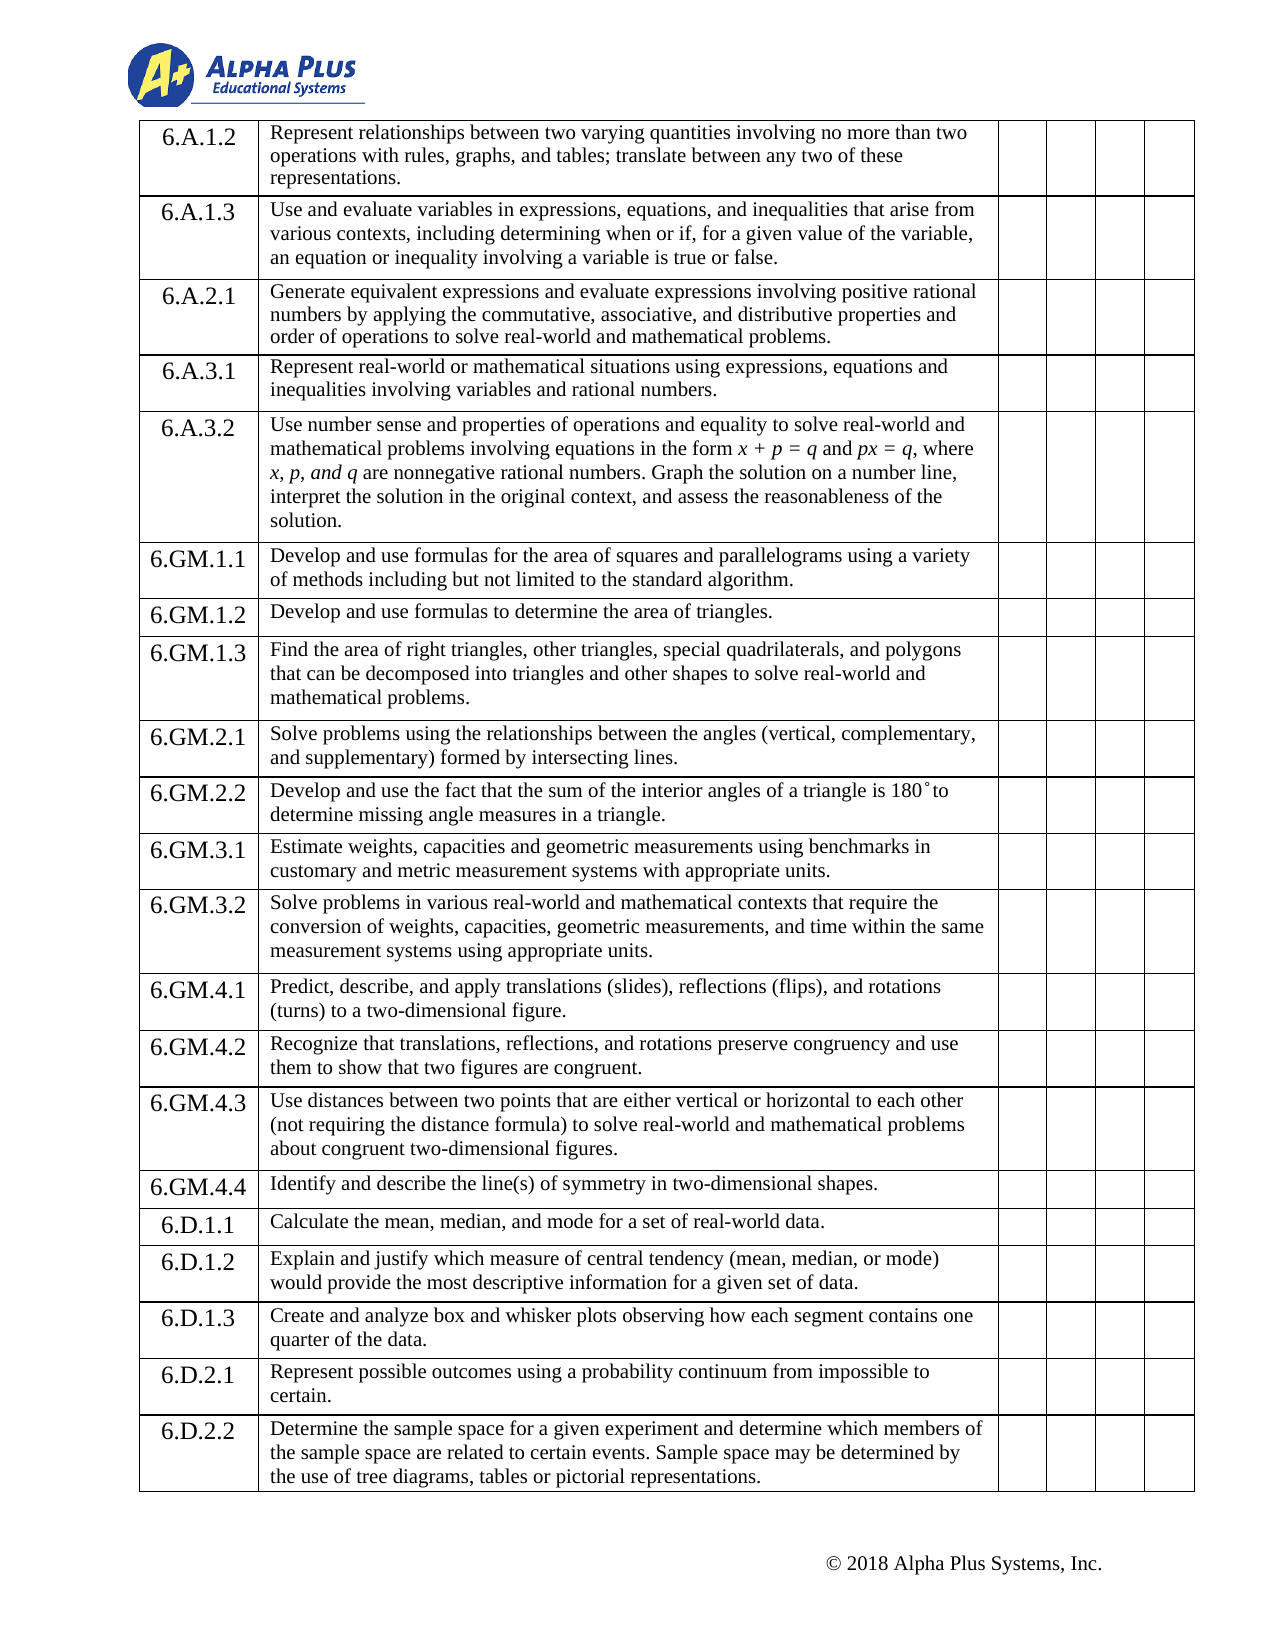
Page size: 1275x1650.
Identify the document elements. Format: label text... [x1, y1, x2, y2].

table_cell [1145, 778, 1194, 833]
table_cell Determine the sample space for a given experiment and determine which members of the sample space are related to certain events. Sample space may be determined by the use of tree diagrams, tables or pictorial representations. [259, 1416, 998, 1491]
table_cell [999, 1246, 1046, 1301]
table_cell [999, 637, 1046, 720]
table_cell [999, 197, 1046, 279]
table_cell [1096, 280, 1144, 354]
table_cell 6.D.1.2 [140, 1246, 258, 1301]
table_cell Recognize that translations, reflections, and rotations preserve congruency and use them to show that two figures are congruent. [259, 1031, 998, 1086]
table_cell [999, 1088, 1046, 1170]
table_cell [1047, 412, 1095, 542]
table_cell [999, 1359, 1046, 1414]
table_cell [1096, 721, 1144, 776]
table_cell [1047, 637, 1095, 720]
table_cell [1096, 197, 1144, 279]
table_cell [1047, 834, 1095, 888]
table_cell [999, 1031, 1046, 1086]
table_cell [1096, 834, 1144, 888]
table_cell [1096, 1031, 1144, 1086]
table_cell [1096, 974, 1144, 1030]
table_cell [1047, 1209, 1095, 1245]
table_cell [1145, 599, 1194, 636]
table_cell [1047, 890, 1095, 973]
table_cell [1096, 1088, 1144, 1170]
table_cell 6.GM.1.3 [140, 637, 258, 720]
table_cell [999, 121, 1046, 195]
table_cell [1145, 721, 1194, 776]
table_cell Solve problems in various real-world and mathematical contexts that require the conversion of weights, capacities, geometric measurements, and time within the same measurement systems using appropriate units. [259, 890, 998, 973]
table_cell [999, 599, 1046, 636]
table_cell 6.GM.1.1 [140, 543, 258, 598]
table_cell [999, 356, 1046, 411]
table_cell Develop and use formulas to determine the area of triangles. [259, 599, 998, 636]
table_cell [1096, 890, 1144, 973]
table_cell 6.A.3.2 [140, 412, 258, 542]
table_cell 6.GM.2.2 [140, 778, 258, 833]
table_cell 6.GM.1.2 [140, 599, 258, 636]
table_cell [1047, 599, 1095, 636]
table_cell [1145, 974, 1194, 1030]
table_cell Predict, describe, and apply translations (slides), reflections (flips), and rotations (turns) to a two-dimensional figure. [259, 974, 998, 1030]
table_cell [999, 1303, 1046, 1358]
table_cell Represent possible outcomes using a probability continuum from impossible to certain. [259, 1359, 998, 1414]
table_cell 6.A.2.1 [140, 280, 258, 354]
table_cell 6.D.1.1 [140, 1209, 258, 1245]
table_cell [999, 412, 1046, 542]
table_cell [1145, 197, 1194, 279]
table_cell 6.D.1.3 [140, 1303, 258, 1358]
table_cell [1096, 599, 1144, 636]
table_cell [1145, 1246, 1194, 1301]
table_cell Represent relationships between two varying quantities involving no more than two operations with rules, graphs, and tables; translate between any two of these representations. [259, 121, 998, 195]
table_cell [1096, 1209, 1144, 1245]
table_cell Use distances between two points that are either vertical or horizontal to each other (not requiring the distance formula) to solve real-world and mathematical problems about congruent two-dimensional figures. [259, 1088, 998, 1170]
table_cell [1096, 1359, 1144, 1414]
table_cell [1047, 121, 1095, 195]
table_cell [1096, 121, 1144, 195]
table_cell [1047, 1416, 1095, 1491]
table_cell 6.A.3.1 [140, 356, 258, 411]
table_cell [999, 890, 1046, 973]
table_cell [1047, 1171, 1095, 1208]
table_cell Develop and use formulas for the area of squares and parallelograms using a variety of methods including but not limited to the standard algorithm. [259, 543, 998, 598]
table_cell [1096, 1246, 1144, 1301]
table_cell [999, 834, 1046, 888]
table_cell [1047, 1031, 1095, 1086]
table_cell [999, 1209, 1046, 1245]
table_cell [1096, 637, 1144, 720]
table_cell Create and analyze box and whisker plots observing how each segment contains one quarter of the data. [259, 1303, 998, 1358]
table_cell [1145, 1209, 1194, 1245]
table_cell [999, 543, 1046, 598]
table_cell 6.A.1.3 [140, 197, 258, 279]
table_cell 6.A.1.2 [140, 121, 258, 195]
table_cell [1145, 280, 1194, 354]
table_cell [1047, 721, 1095, 776]
table_cell [1145, 1031, 1194, 1086]
table_cell 6.GM.4.4 [140, 1171, 258, 1208]
table_cell [1145, 356, 1194, 411]
table_cell [1145, 1416, 1194, 1491]
table_cell [1145, 1359, 1194, 1414]
table_cell [1145, 412, 1194, 542]
table_cell [1047, 1246, 1095, 1301]
table_cell [1047, 974, 1095, 1030]
table_cell 6.GM.3.2 [140, 890, 258, 973]
table_cell Represent real-world or mathematical situations using expressions, equations and inequalities involving variables and rational numbers. [259, 356, 998, 411]
table_cell [999, 280, 1046, 354]
table_cell Use number sense and properties of operations and equality to solve real-world and mathematical problems involving equations in the form x + p = q and px = q, where x, p, and q are nonnegative rational numbers. Graph the solution on a number line, interpret the solution in the original context, and assess the reasonableness of the solution. [259, 412, 998, 542]
table_cell [1096, 1171, 1144, 1208]
table_cell [1145, 834, 1194, 888]
table_cell Use and evaluate variables in expressions, equations, and inequalities that arise from various contexts, including determining when or if, for a given value of the variable, an equation or inequality involving a variable is true or false. [259, 197, 998, 279]
table_cell 6.GM.4.1 [140, 974, 258, 1030]
table_cell [999, 778, 1046, 833]
table_cell [1047, 1303, 1095, 1358]
table_cell 6.D.2.1 [140, 1359, 258, 1414]
table_cell Develop and use the fact that the sum of the interior angles of a triangle is 180 ̊ to determine missing angle measures in a triangle. [259, 778, 998, 833]
table_cell [999, 1171, 1046, 1208]
table_cell 6.GM.2.1 [140, 721, 258, 776]
table_cell 6.GM.4.3 [140, 1088, 258, 1170]
table_cell [1096, 543, 1144, 598]
table_cell [1145, 543, 1194, 598]
table_cell Explain and justify which measure of central tendency (mean, median, or mode) would provide the most descriptive information for a given set of data. [259, 1246, 998, 1301]
table_cell [1145, 1088, 1194, 1170]
table_cell [1047, 1359, 1095, 1414]
table_cell 6.GM.3.1 [140, 834, 258, 888]
table_cell [1047, 197, 1095, 279]
table_cell [1047, 778, 1095, 833]
table_cell [1145, 637, 1194, 720]
table_cell [1096, 1303, 1144, 1358]
picture [127, 43, 365, 107]
table_cell Identify and describe the line(s) of symmetry in two-dimensional shapes. [259, 1171, 998, 1208]
table_cell Estimate weights, capacities and geometric measurements using benchmarks in customary and metric measurement systems with appropriate units. [259, 834, 998, 888]
table_cell Solve problems using the relationships between the angles (vertical, complementary, and supplementary) formed by intersecting lines. [259, 721, 998, 776]
table_cell [1145, 890, 1194, 973]
table_cell [1145, 1171, 1194, 1208]
table_cell [999, 1416, 1046, 1491]
table_cell [1145, 1303, 1194, 1358]
table_cell 6.D.2.2 [140, 1416, 258, 1491]
table_cell [1096, 1416, 1144, 1491]
table_cell [1047, 543, 1095, 598]
table_cell [999, 974, 1046, 1030]
table_cell 6.GM.4.2 [140, 1031, 258, 1086]
table_cell [1047, 280, 1095, 354]
table_cell [1096, 778, 1144, 833]
table_cell [1047, 1088, 1095, 1170]
table_cell Find the area of right triangles, other triangles, special quadrilaterals, and polygons that can be decomposed into triangles and other shapes to solve real-world and mathematical problems. [259, 637, 998, 720]
table_cell Generate equivalent expressions and evaluate expressions involving positive rational numbers by applying the commutative, associative, and distributive properties and order of operations to solve real-world and mathematical problems. [259, 280, 998, 354]
table_cell Calculate the mean, median, and mode for a set of real-world data. [259, 1209, 998, 1245]
table_cell [1096, 356, 1144, 411]
table_cell [1096, 412, 1144, 542]
table_cell [1047, 356, 1095, 411]
table_cell [1145, 121, 1194, 195]
table_cell [999, 721, 1046, 776]
